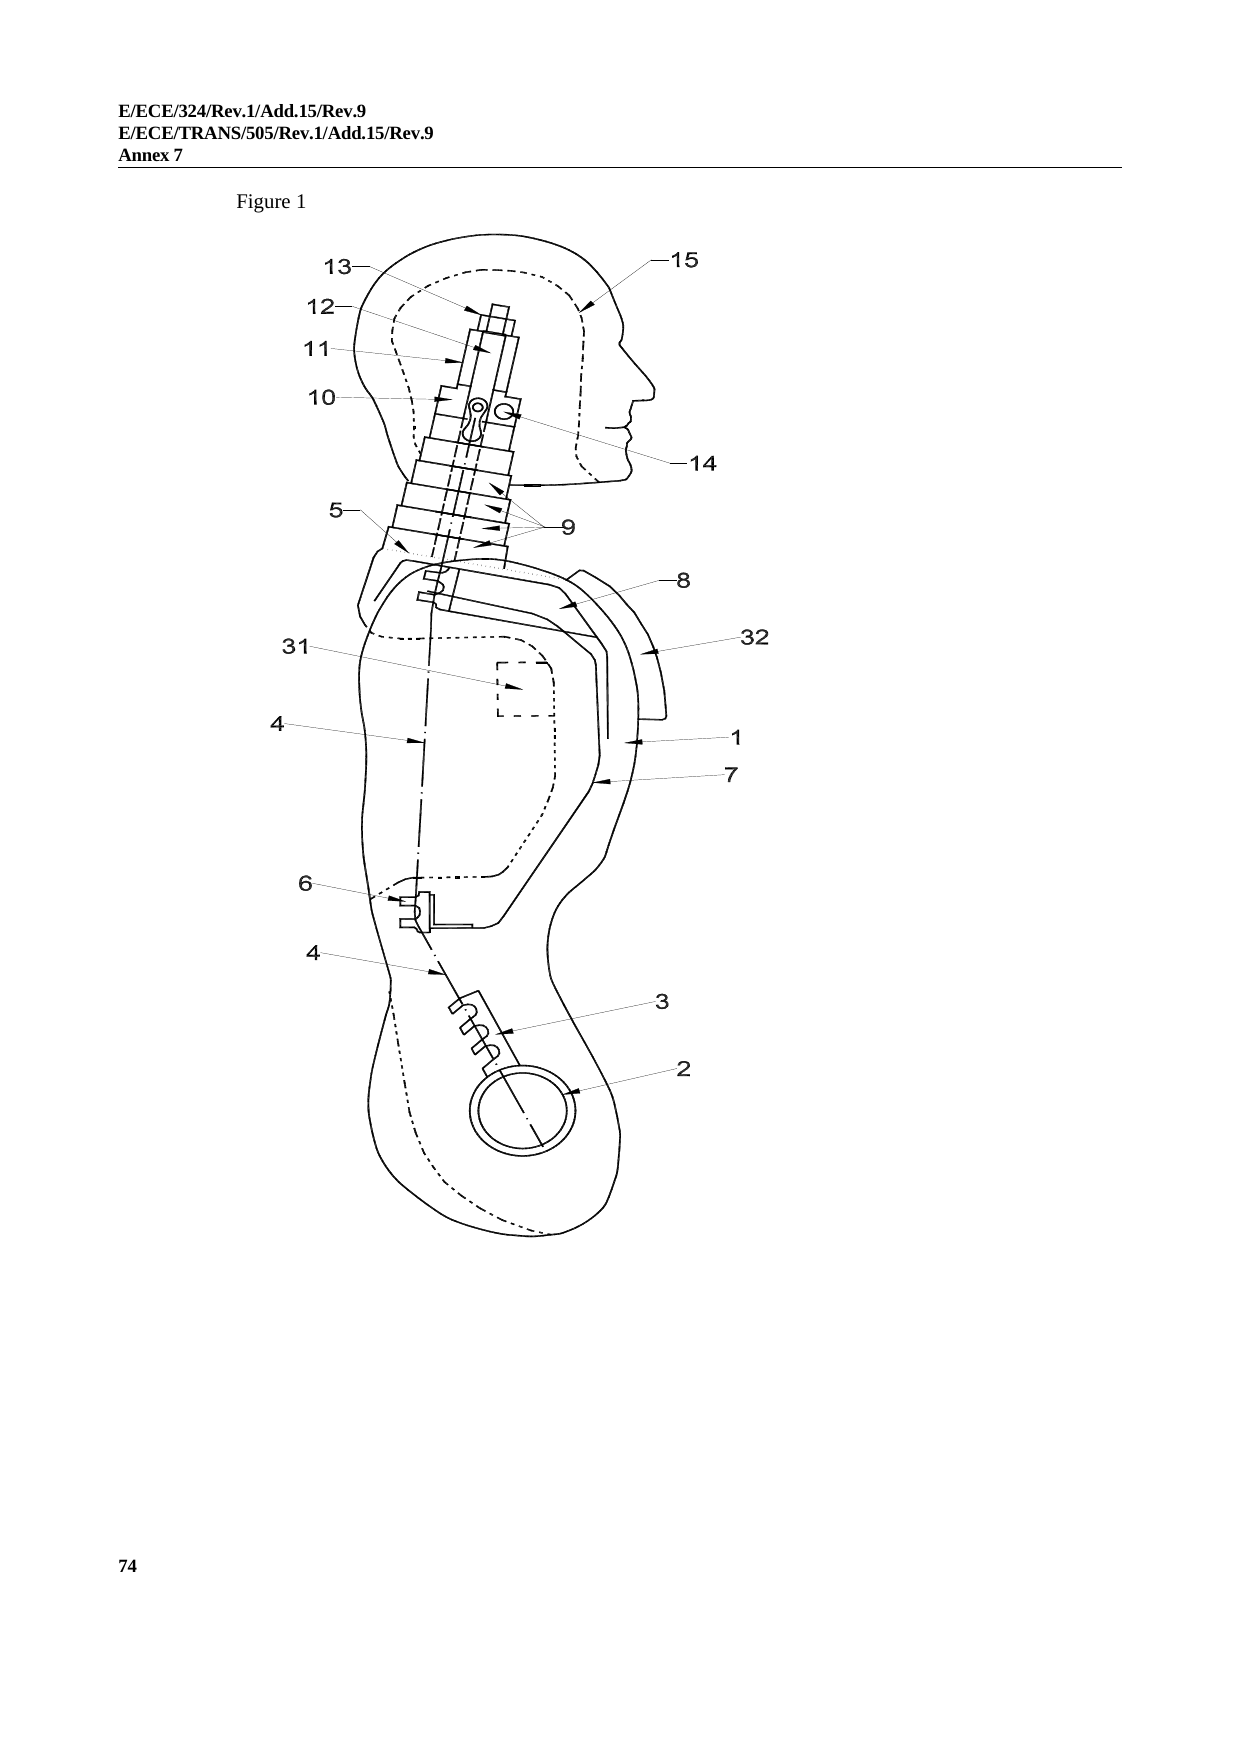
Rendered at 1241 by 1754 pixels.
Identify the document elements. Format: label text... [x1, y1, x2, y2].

subtitle Figure 1 [236, 189, 1004, 213]
